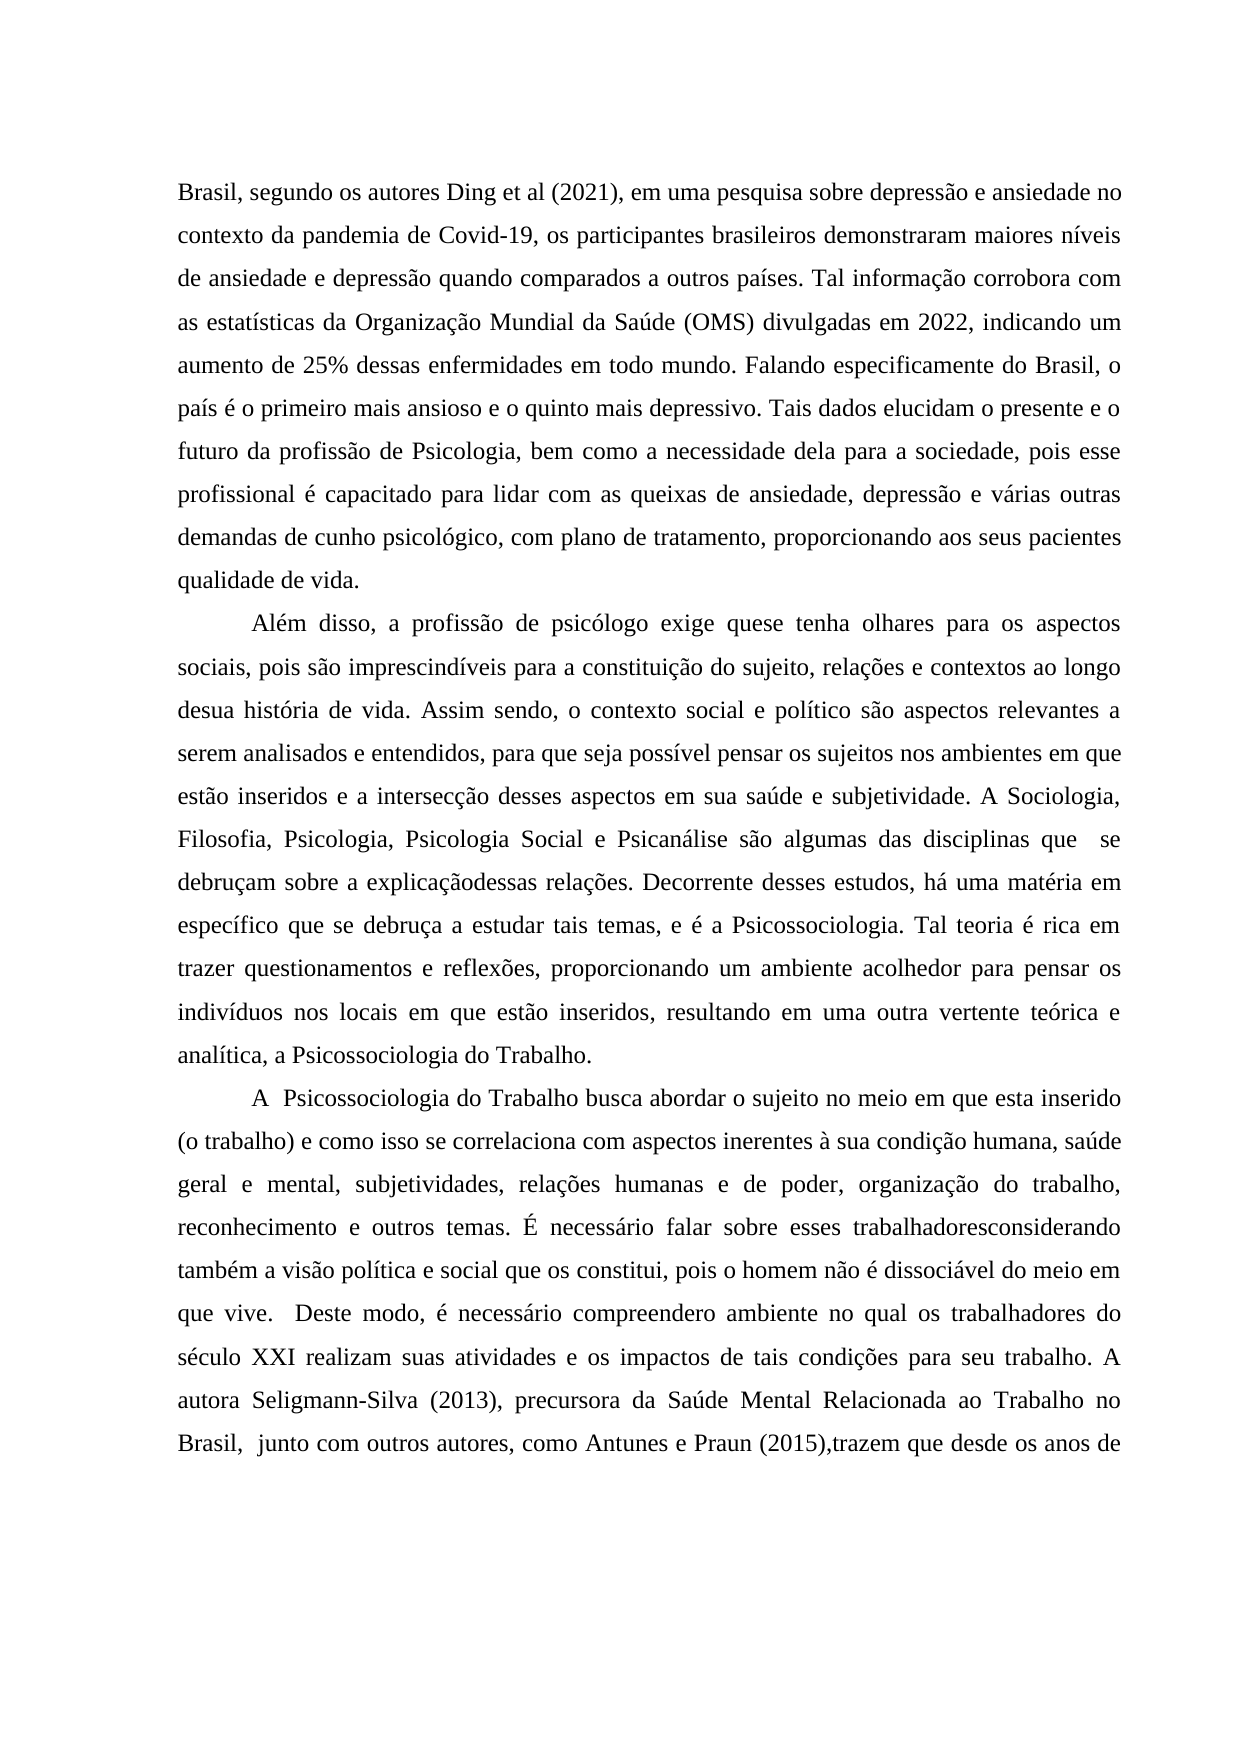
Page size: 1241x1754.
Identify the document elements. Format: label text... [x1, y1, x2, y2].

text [177, 177, 1122, 594]
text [177, 1083, 1122, 1457]
text Além disso, a profissão de psicólogo exige quese tenha olhares para os aspectos sociais, pois são imprescindíveis para a constituição do sujeito, relações e contextos ao longo desua história de vida. Assim sendo, o contexto social e político são aspectos relevantes a serem analisados e entendidos, para que seja possível pensar os sujeitos nos ambientes em que estão inseridos e a intersecção desses aspectos em sua saúde e subjetividade. A Sociologia, Filosofia, Psicologia, Psicologia Social e Psicanálise são algumas das disciplinas que se debruçam sobre a explicaçãodessas relações. Decorrente desses estudos, há uma matéria em específico que se debruça a estudar tais temas, e é a Psicossociologia. Tal teoria é rica em trazer questionamentos e reflexões, proporcionando um ambiente acolhedor para pensar os indivíduos nos locais em que estão inseridos, resultando em uma outra vertente teórica e analítica, a Psicossociologia do Trabalho. [177, 608, 1122, 1068]
